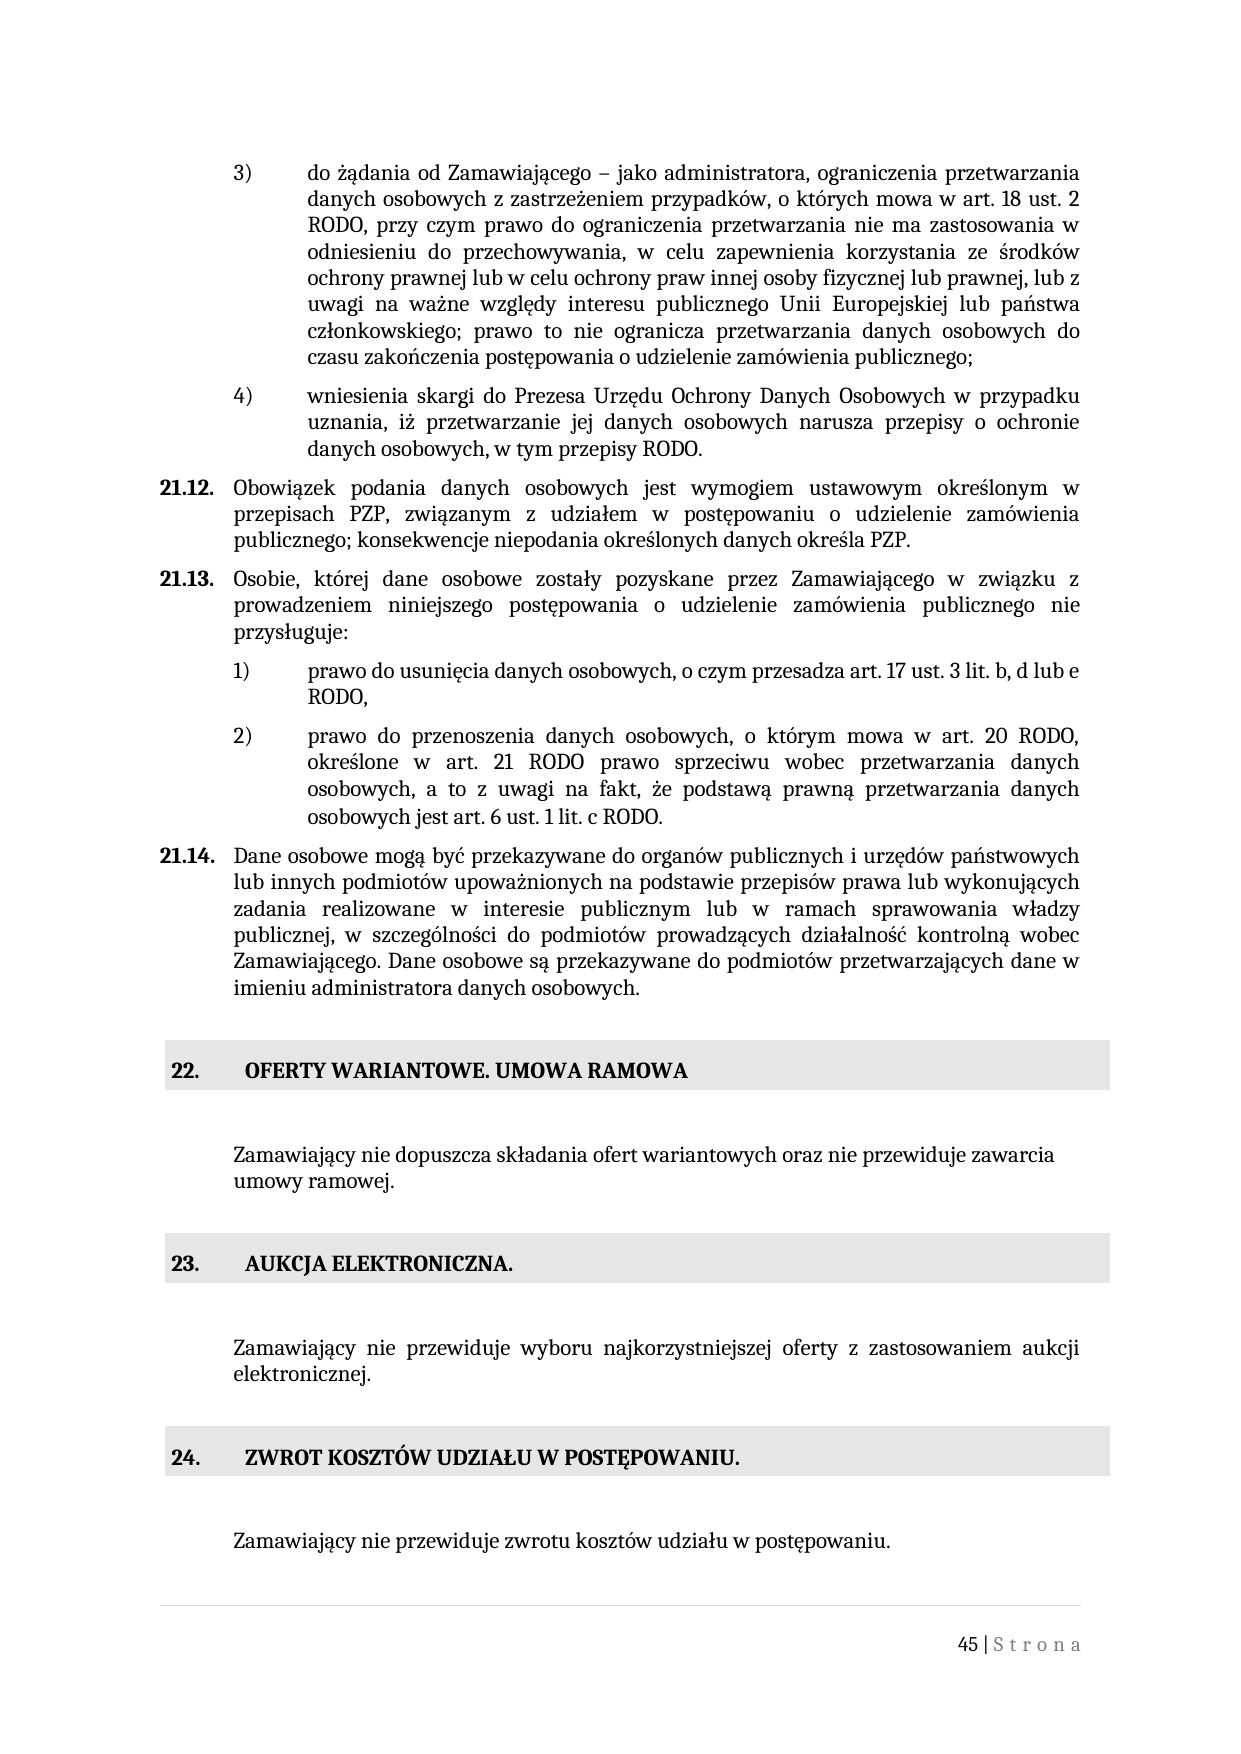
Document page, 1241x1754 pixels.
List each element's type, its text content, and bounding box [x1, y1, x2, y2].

text 21.13. Osobie, której dane osobowe zostały pozyskane przez Zamawiającego w związku z prowadzeniem niniejszego postępowania o udzielenie zamówienia publicznego nie przysługuje: [159, 566, 1081, 645]
text 21.14. Dane osobowe mogą być przekazywane do organów publicznych i urzędów państwowych lub innych podmiotów upoważnionych na podstawie przepisów prawa lub wykonujących zadania realizowane w interesie publicznym lub w ramach sprawowania władzy publicznej, w szczególności do podmiotów prowadzących działalność kontrolną wobec Zamawiającego. Dane osobowe są przekazywane do podmiotów przetwarzających dane w imieniu administratora danych osobowych. [159, 843, 1081, 1001]
table_header 23. AUKCJA ELEKTRONICZNA. [165, 1233, 1110, 1283]
table_header 24. ZWROT KOSZTÓW UDZIAŁU W POSTĘPOWANIU. [165, 1426, 1110, 1476]
text Zamawiający nie przewiduje wyboru najkorzystniejszej oferty z zastosowaniem aukcji elektronicznej. [233, 1334, 1081, 1387]
text Zamawiający nie dopuszcza składania ofert wariantowych oraz nie przewiduje zawarcia umowy ramowej. [233, 1141, 1081, 1194]
list do żądania od Zamawiającego – jako administratora, ograniczenia przetwarzania danych osobowych z zastrzeżeniem przypadków, o których mowa w art. 18 ust. 2 RODO, przy czym prawo do ograniczenia przetwarzania nie ma zastosowania w odniesieniu do przechowywania, w celu zapewnienia korzystania ze środków ochrony prawnej lub w celu ochrony praw innej osoby fizycznej lub prawnej, lub z uwagi na ważne względy interesu publicznego Unii Europejskiej lub państwa członkowskiego; prawo to nie ogranicza przetwarzania danych osobowych do czasu zakończenia postępowania o udzielenie zamówienia publicznego; [233, 159, 1081, 370]
text Zamawiający nie przewiduje zwrotu kosztów udziału w postępowaniu. [233, 1528, 1081, 1554]
list wniesienia skargi do Prezesa Urzędu Ochrony Danych Osobowych w przypadku uznania, iż przetwarzanie jej danych osobowych narusza przepisy o ochronie danych osobowych, w tym przepisy RODO. [233, 383, 1081, 462]
list prawo do usunięcia danych osobowych, o czym przesadza art. 17 ust. 3 lit. b, d lub e RODO, [233, 657, 1081, 710]
text 2) prawo do przenoszenia danych osobowych, o którym mowa w art. 20 RODO, określone w art. 21 RODO prawo sprzeciwu wobec przetwarzania danych osobowych, a to z uwagi na fakt, że podstawą prawną przetwarzania danych osobowych jest art. 6 ust. 1 lit. c RODO. [233, 723, 1081, 830]
text 21.12. Obowiązek podania danych osobowych jest wymogiem ustawowym określonym w przepisach PZP, związanym z udziałem w postępowaniu o udzielenie zamówienia publicznego; konsekwencje niepodania określonych danych określa PZP. [159, 474, 1081, 553]
table_header 22. OFERTY WARIANTOWE. UMOWA RAMOWA [165, 1040, 1110, 1090]
